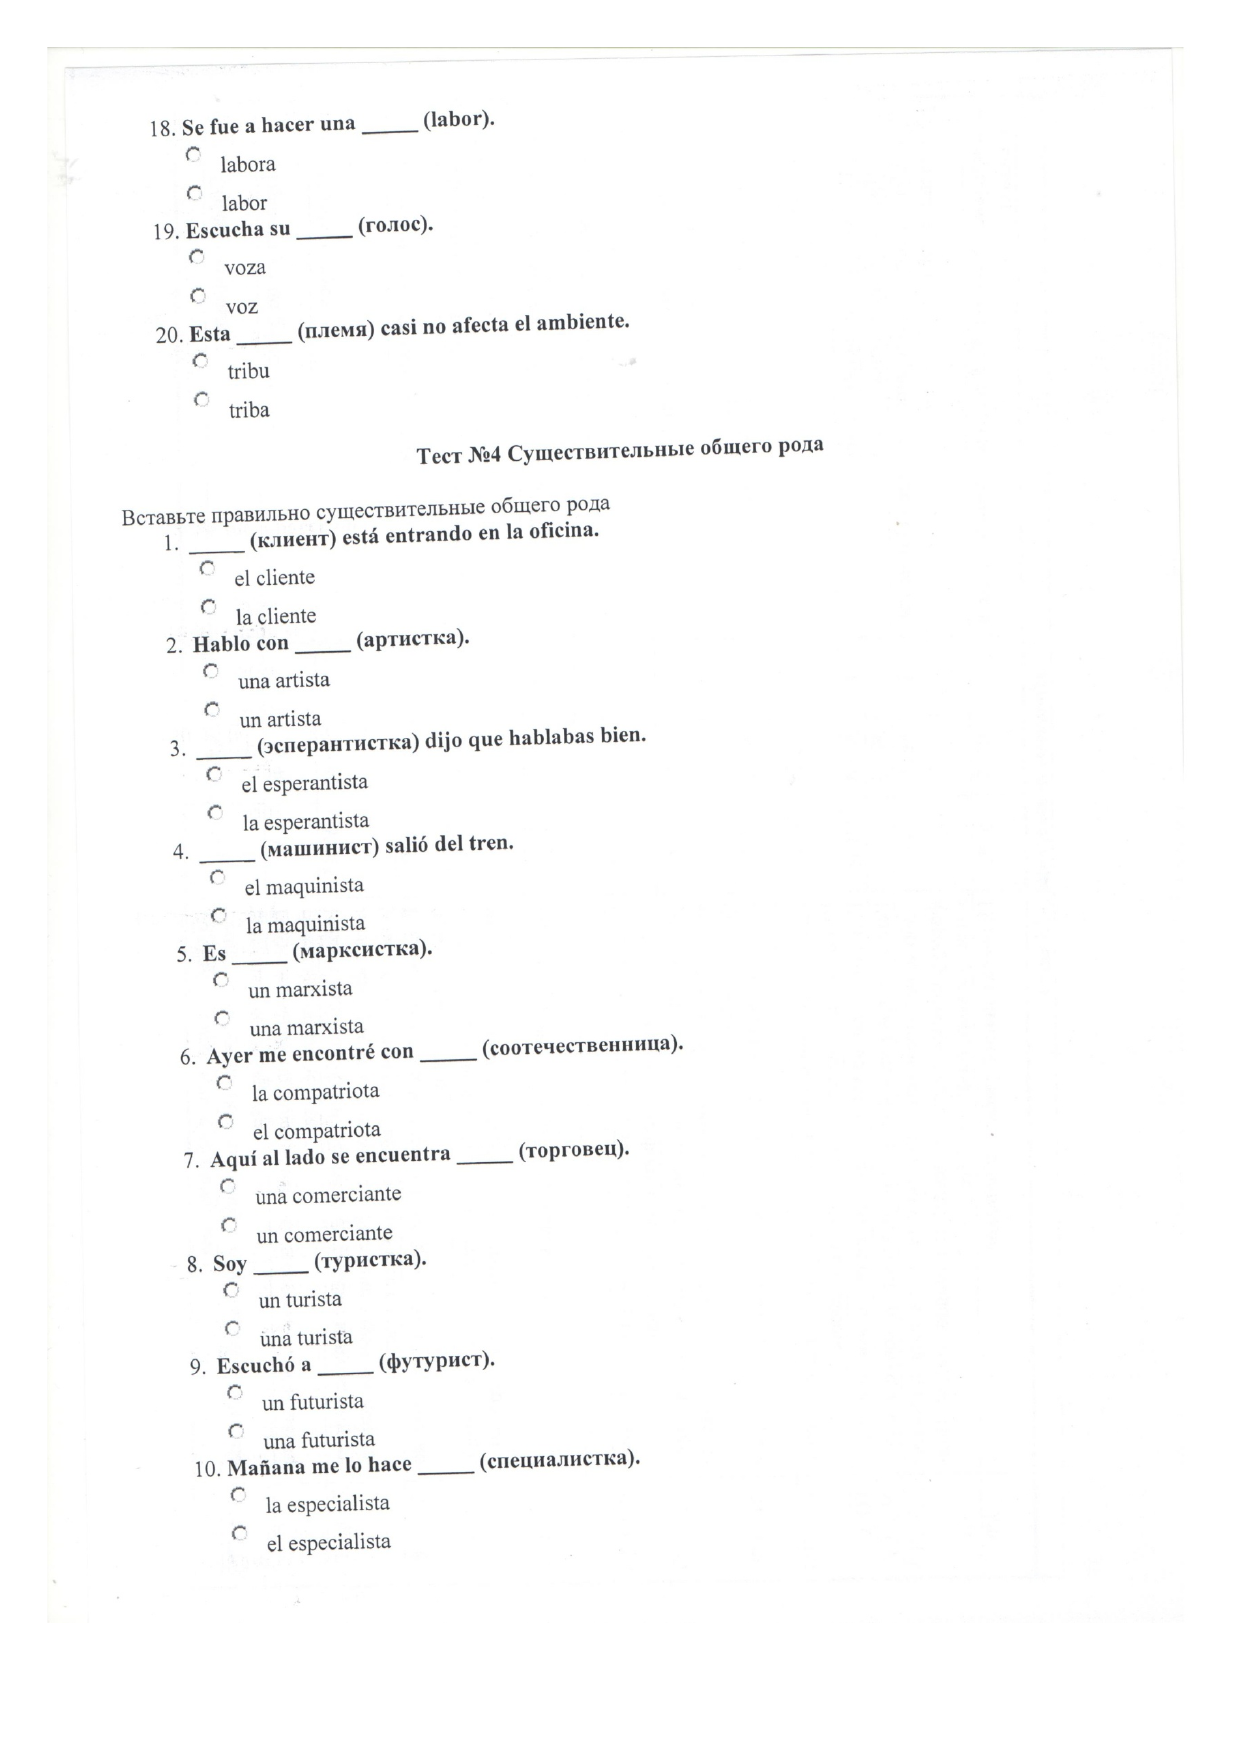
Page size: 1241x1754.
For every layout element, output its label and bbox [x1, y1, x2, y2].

picture [47, 47, 1193, 1623]
